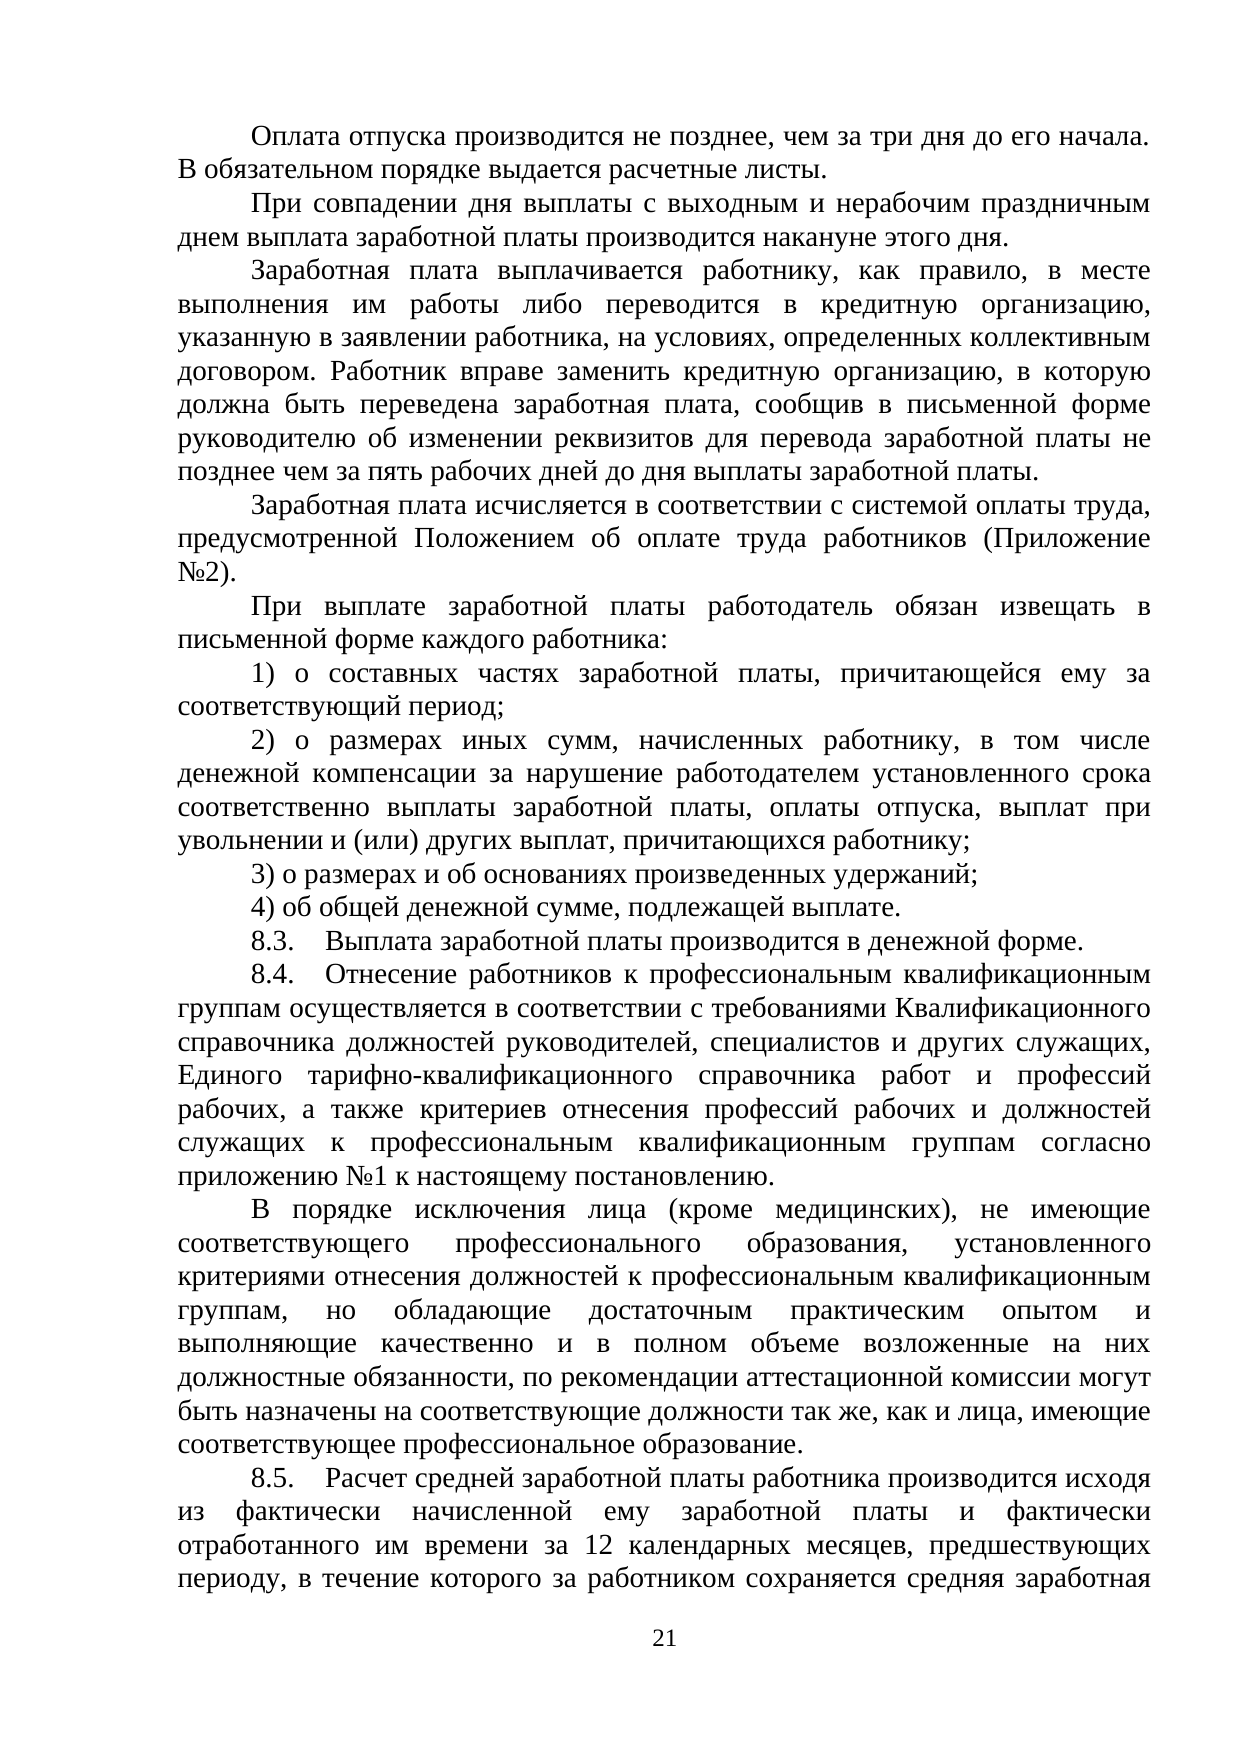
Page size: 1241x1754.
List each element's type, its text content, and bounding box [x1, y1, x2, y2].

text 3) о размерах и об основаниях произведенных удержаний; [177, 856, 1152, 889]
text 8.4. Отнесение работников к профессиональным квалификационным группам осуществляется в соответствии с требованиями Квалификационного справочника должностей руководителей, специалистов и других служащих, Единого тарифно-квалификационного справочника работ и профессий рабочих, а также критериев отнесения профессий рабочих и должностей служащих к профессиональным квалификационным группам согласно приложению №1 к настоящему постановлению. [177, 957, 1152, 1191]
text Оплата отпуска производится не позднее, чем за три дня до его начала. В обязательном порядке выдается расчетные листы. [177, 118, 1152, 185]
text Заработная плата исчисляется в соответствии с системой оплаты труда, предусмотренной Положением об оплате труда работников (Приложение №2). [177, 487, 1152, 588]
text В порядке исключения лица (кроме медицинских), не имеющие соответствующего профессионального образования, установленного критериями отнесения должностей к профессиональным квалификационным группам, но обладающие достаточным практическим опытом и выполняющие качественно и в полном объеме возложенные на них должностные обязанности, по рекомендации аттестационной комиссии могут быть назначены на соответствующие должности так же, как и лица, имеющие соответствующее профессиональное образование. [177, 1191, 1152, 1460]
text При выплате заработной платы работодатель обязан извещать в письменной форме каждого работника: [177, 588, 1152, 655]
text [177, 1460, 1152, 1594]
text 2) о размерах иных сумм, начисленных работнику, в том числе денежной компенсации за нарушение работодателем установленного срока соответственно выплаты заработной платы, оплаты отпуска, выплат при увольнении и (или) других выплат, причитающихся работнику; [177, 722, 1152, 856]
text Заработная плата выплачивается работнику, как правило, в месте выполнения им работы либо переводится в кредитную организацию, указанную в заявлении работника, на условиях, определенных коллективным договором. Работник вправе заменить кредитную организацию, в которую должна быть переведена заработная плата, сообщив в письменной форме руководителю об изменении реквизитов для перевода заработной платы не позднее чем за пять рабочих дней до дня выплаты заработной платы. [177, 252, 1152, 487]
text 8.3. Выплата заработной платы производится в денежной форме. [177, 923, 1152, 957]
text 4) об общей денежной сумме, подлежащей выплате. [177, 889, 1152, 923]
text При совпадении дня выплаты с выходным и нерабочим праздничным днем выплата заработной платы производится накануне этого дня. [177, 185, 1152, 252]
text 1) о составных частях заработной платы, причитающейся ему за соответствующий период; [177, 655, 1152, 722]
